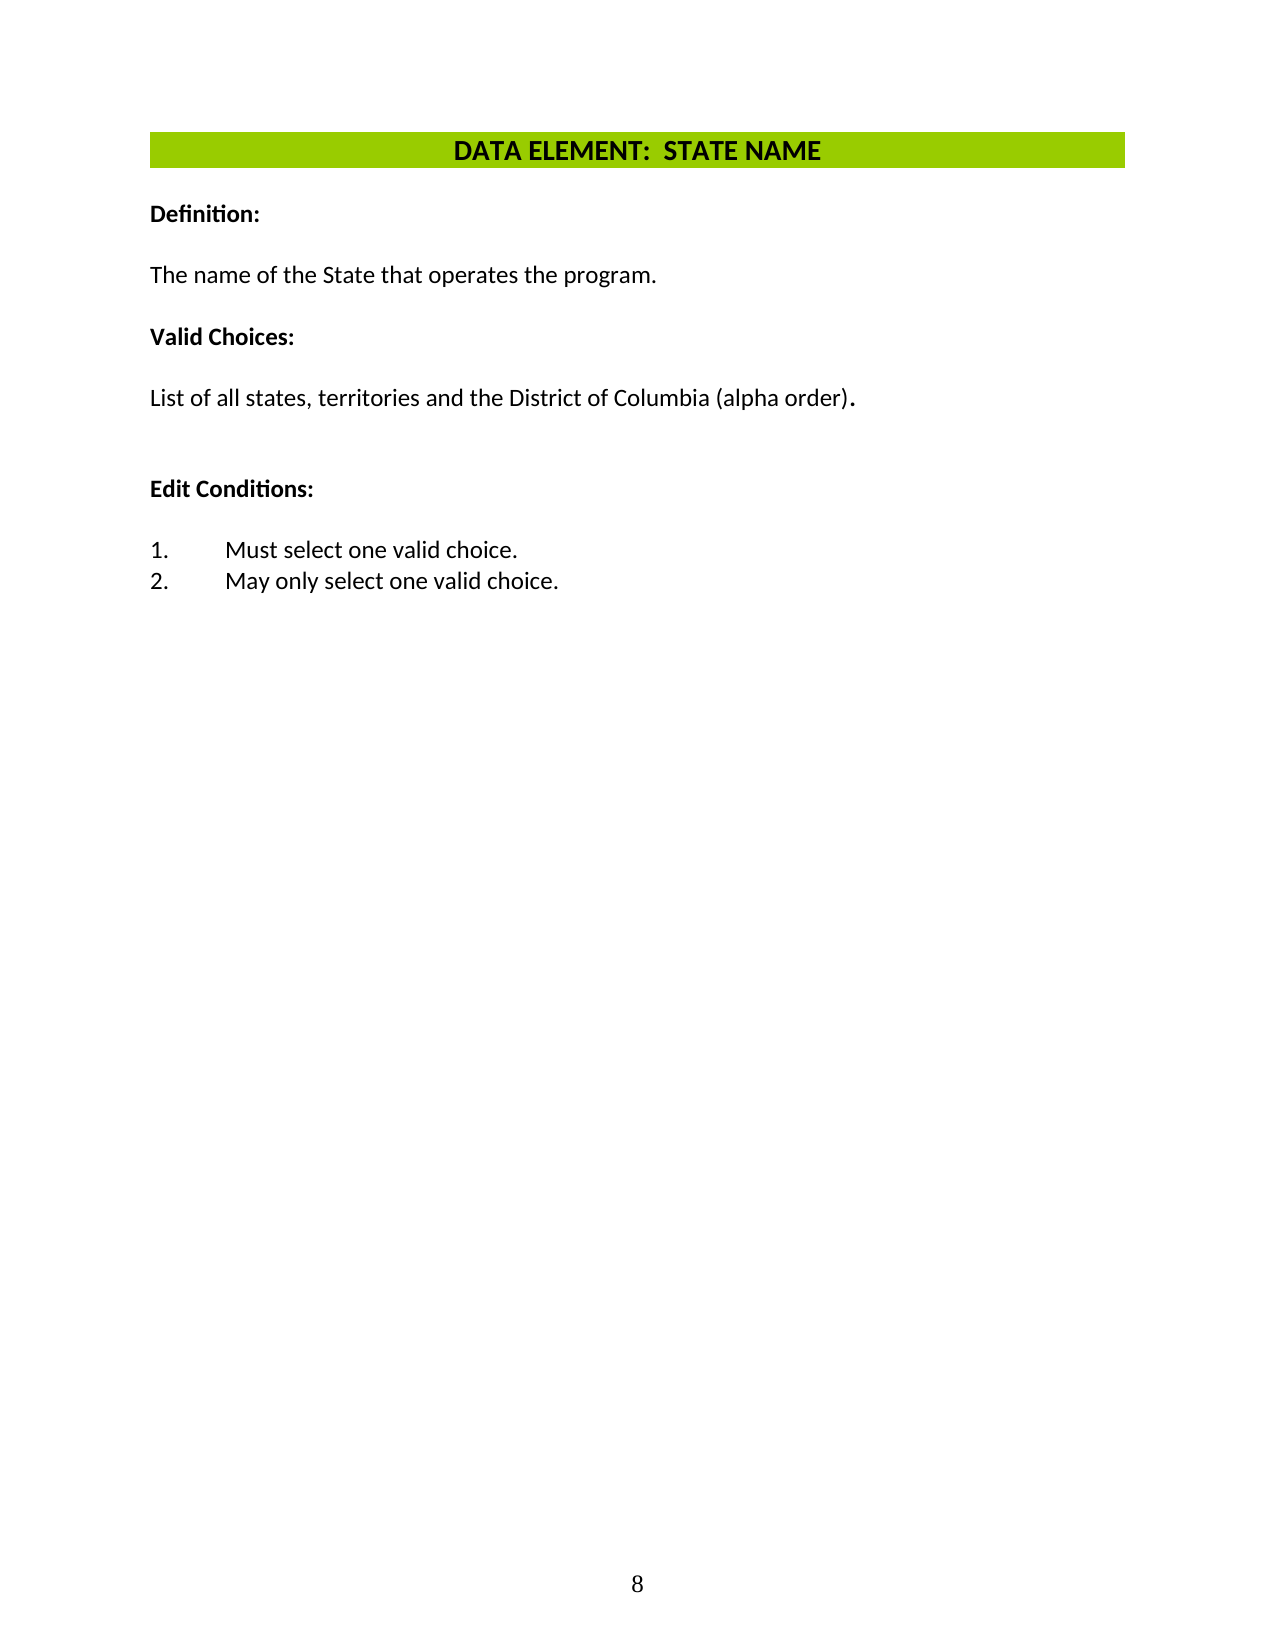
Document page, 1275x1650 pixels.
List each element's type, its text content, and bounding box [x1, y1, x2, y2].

text Edit Conditions: [150, 473, 1125, 504]
text List of all states, territories and the District of Columbia (alpha order). [150, 382, 1125, 412]
list May only select one valid choice. [150, 565, 1125, 595]
text The name of the State that operates the program. [150, 260, 1125, 290]
list Must select one valid choice. [150, 534, 1125, 565]
subtitle DATA ELEMENT: STATE NAME [150, 132, 1125, 168]
text Valid Choices: [150, 321, 1125, 351]
text Definition: [150, 199, 1125, 229]
